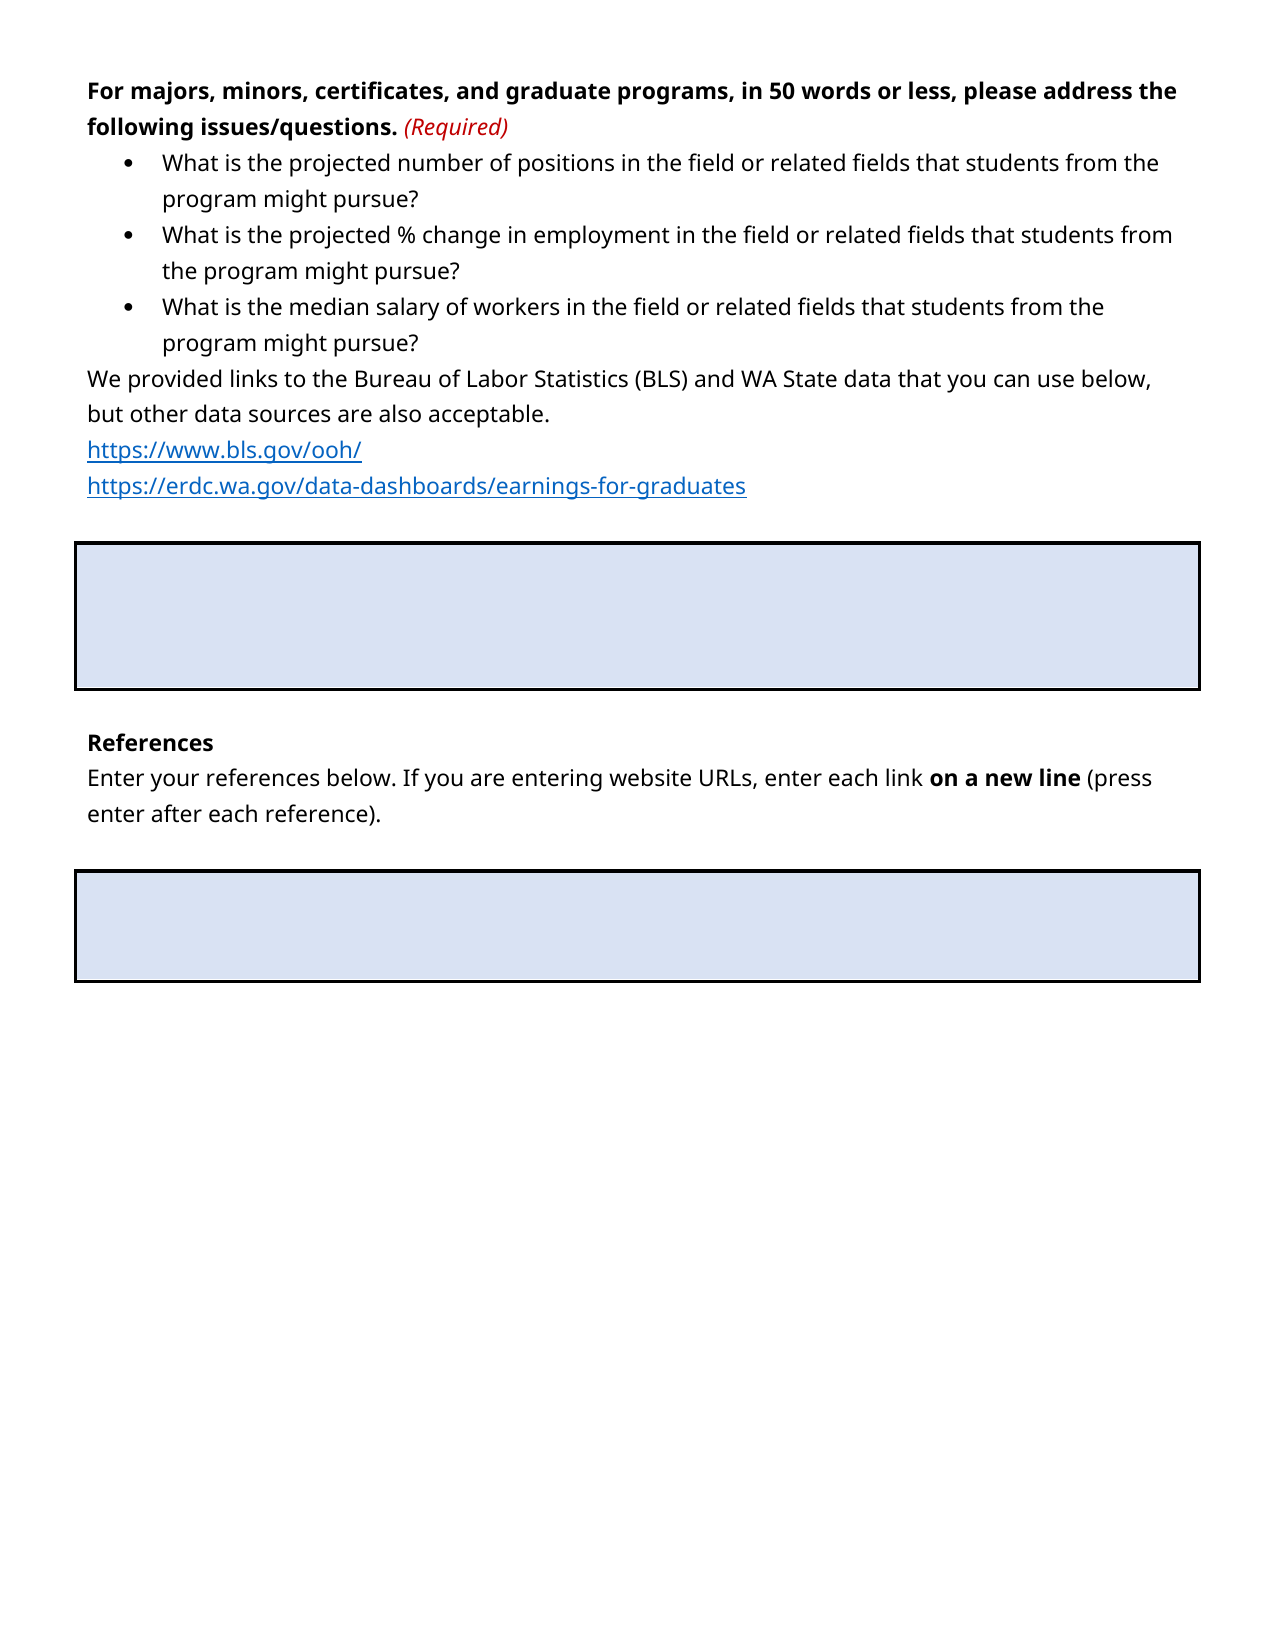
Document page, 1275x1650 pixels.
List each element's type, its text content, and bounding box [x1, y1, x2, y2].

table_cell References Enter your references below. If you are entering website URLs, enter each link on a new line (press enter after each reference). [76, 691, 1199, 869]
table_header For majors, minors, certificates, and graduate programs, in 50 words or less, please address the following issues/questions. (Required) What is the projected number of positions in the field or related fields that students from the program might pursue? What is the projected % change in employment in the field or related fields that students from the program might pursue? What is the median salary of workers in the field or related fields that students from the program might pursue? We provided links to the Bureau of Labor Statistics (BLS) and WA State data that you can use below, but other data sources are also acceptable. https://www.bls.gov/ooh/ https://erdc.wa.gov/data-dashboards/earnings-for-graduates [76, 75, 1199, 541]
table_cell [77, 545, 1198, 687]
table_cell [77, 873, 1198, 979]
